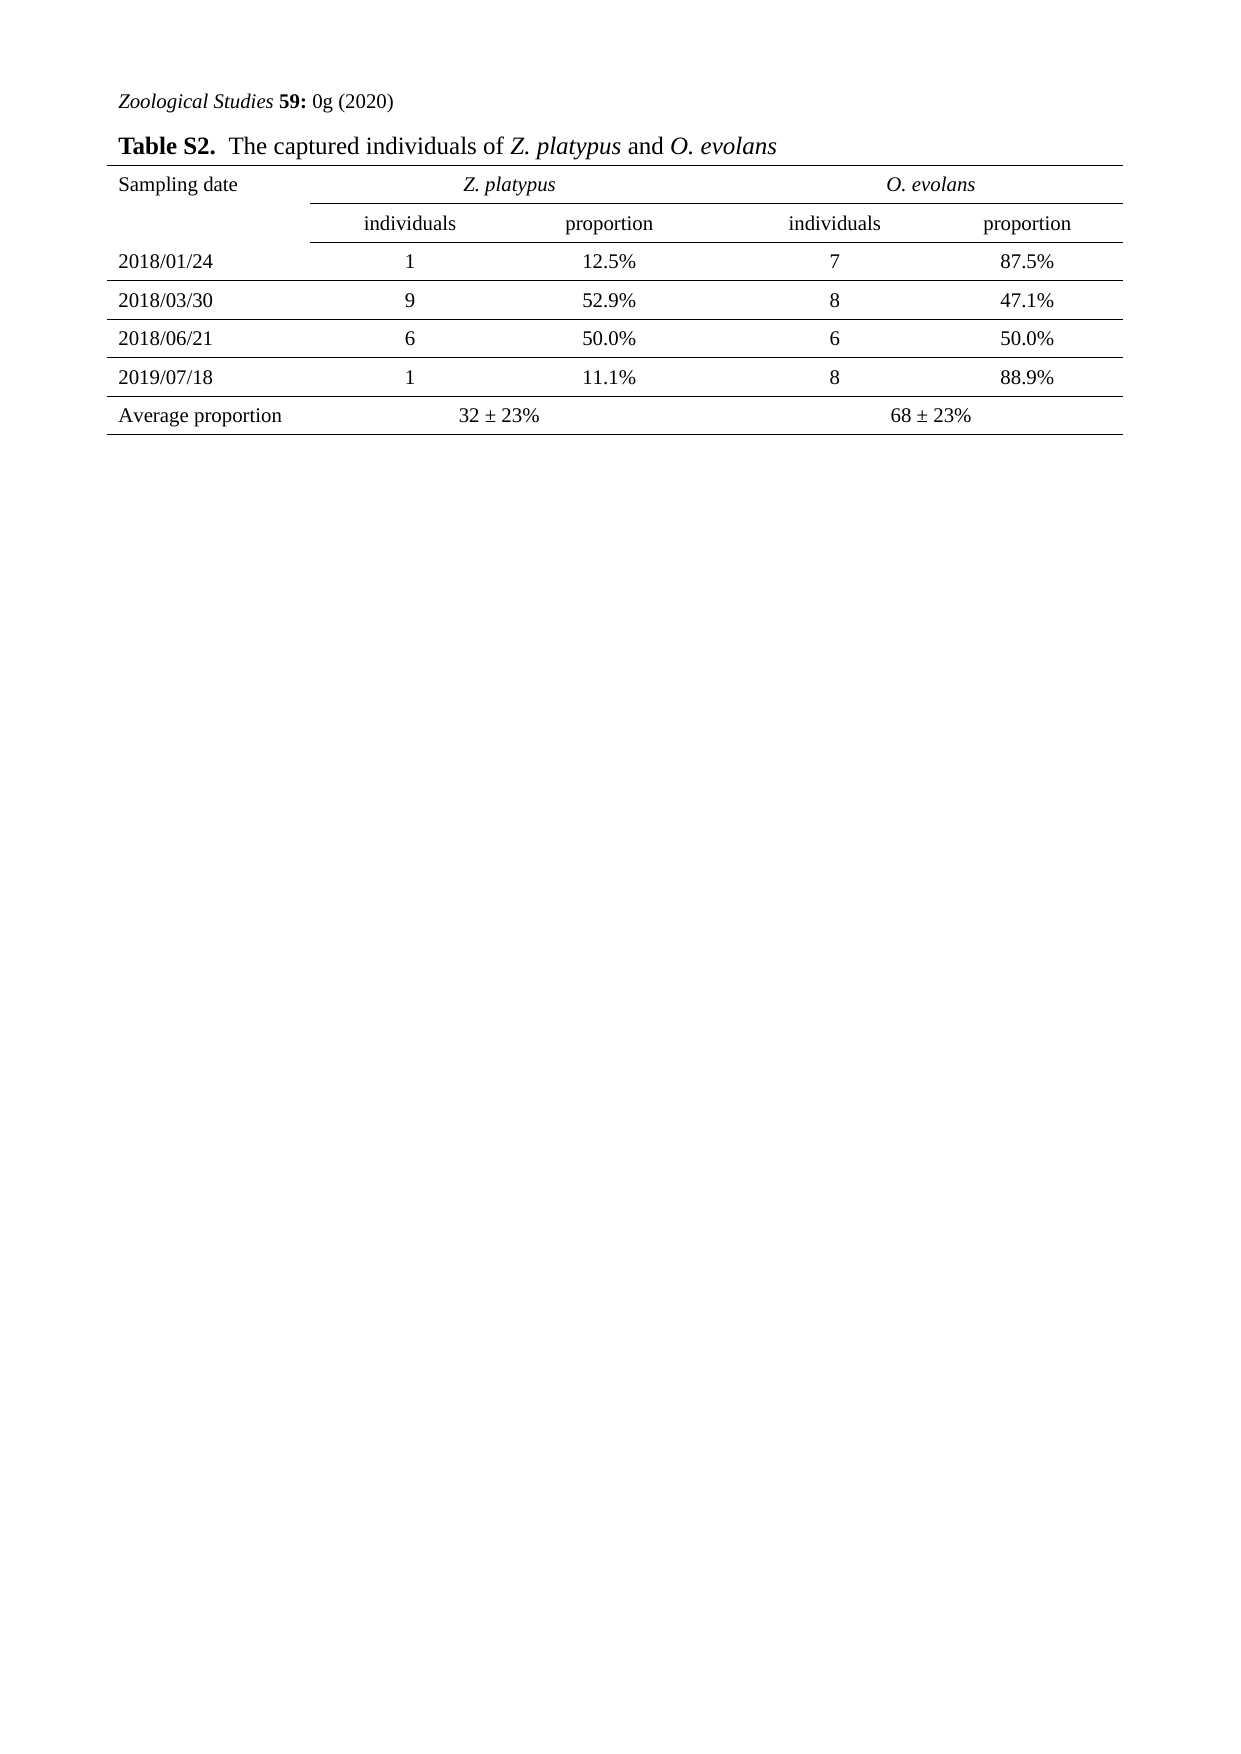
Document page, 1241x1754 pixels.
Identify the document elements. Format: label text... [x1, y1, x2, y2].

table_cell [709, 243, 738, 280]
table_cell 8 [738, 358, 931, 396]
table_cell 8 [738, 281, 931, 319]
table_cell 2019/07/18 [107, 358, 310, 396]
table_cell [709, 358, 738, 396]
table_cell 6 [738, 320, 931, 357]
table_header O. evolans [738, 166, 1123, 203]
table_cell 50.0% [931, 320, 1123, 357]
table_cell 47.1% [931, 281, 1123, 319]
table_header Z. platypus [310, 166, 709, 203]
table_cell 1 [310, 243, 509, 280]
table_cell 2018/03/30 [107, 281, 310, 319]
table_cell Average proportion [107, 397, 310, 434]
table_cell 6 [310, 320, 509, 357]
table_cell 52.9% [509, 281, 709, 319]
table_cell 32 ± 23% [310, 397, 709, 434]
table_header Sampling date [107, 166, 310, 242]
table_cell 68 ± 23% [738, 397, 1123, 434]
table_cell 2018/06/21 [107, 320, 310, 357]
table_cell 7 [738, 243, 931, 280]
table_cell proportion [931, 204, 1123, 242]
table_cell 87.5% [931, 243, 1123, 280]
table_cell individuals [310, 204, 509, 242]
table_cell 1 [310, 358, 509, 396]
table_cell 2018/01/24 [107, 242, 310, 280]
table_cell proportion [509, 204, 709, 242]
table_cell individuals [738, 204, 931, 242]
table_cell [709, 204, 738, 242]
table_cell [709, 320, 738, 357]
table_cell 9 [310, 281, 509, 319]
table_cell [709, 281, 738, 319]
table_cell 50.0% [509, 320, 709, 357]
table_cell [709, 397, 738, 434]
table_cell 11.1% [509, 358, 709, 396]
text Table S2. The captured individuals of Z. platypus and O. evolans [118, 127, 1122, 164]
table_header [709, 166, 738, 203]
table_cell 88.9% [931, 358, 1123, 396]
table_cell 12.5% [509, 243, 709, 280]
